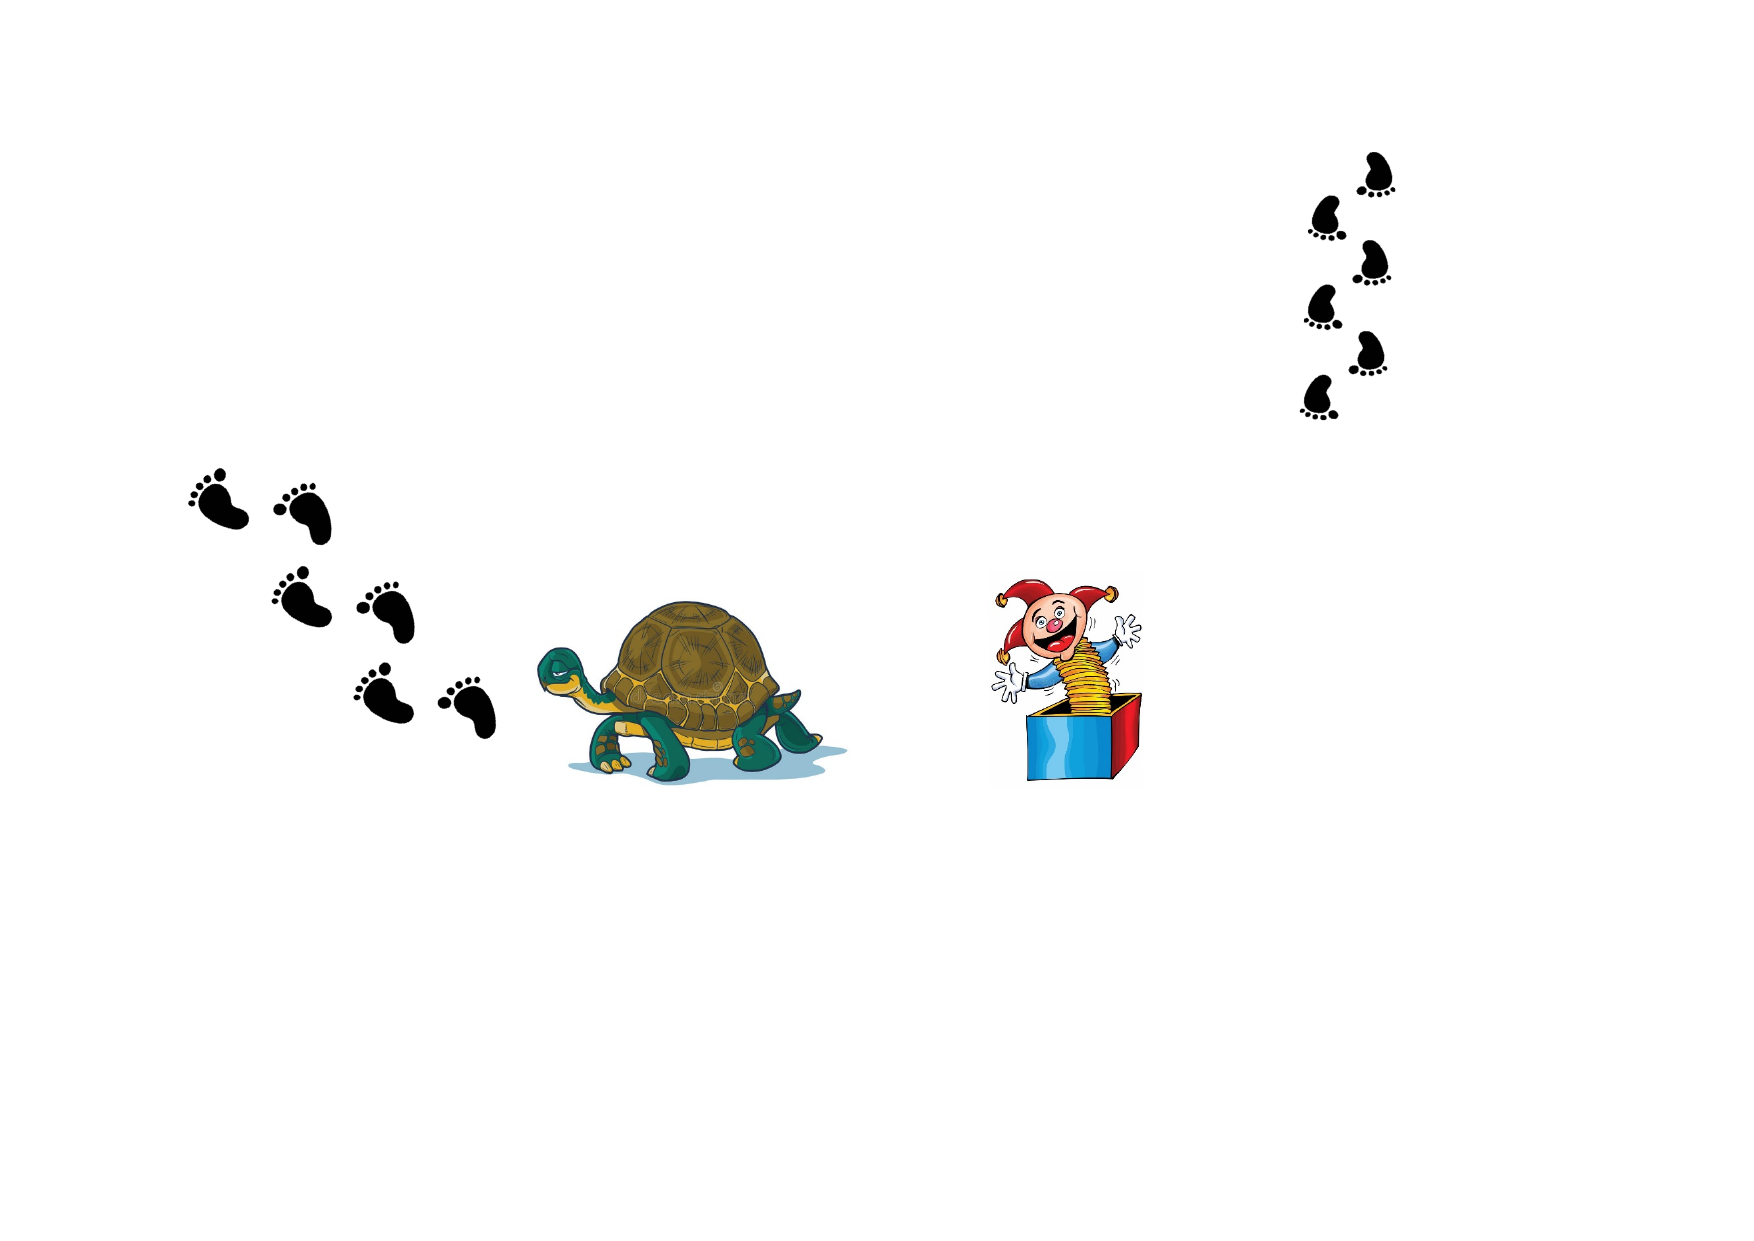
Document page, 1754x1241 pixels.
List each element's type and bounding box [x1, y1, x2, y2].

picture [182, 427, 512, 787]
picture [532, 598, 852, 788]
picture [988, 571, 1144, 788]
picture [1300, 150, 1397, 422]
